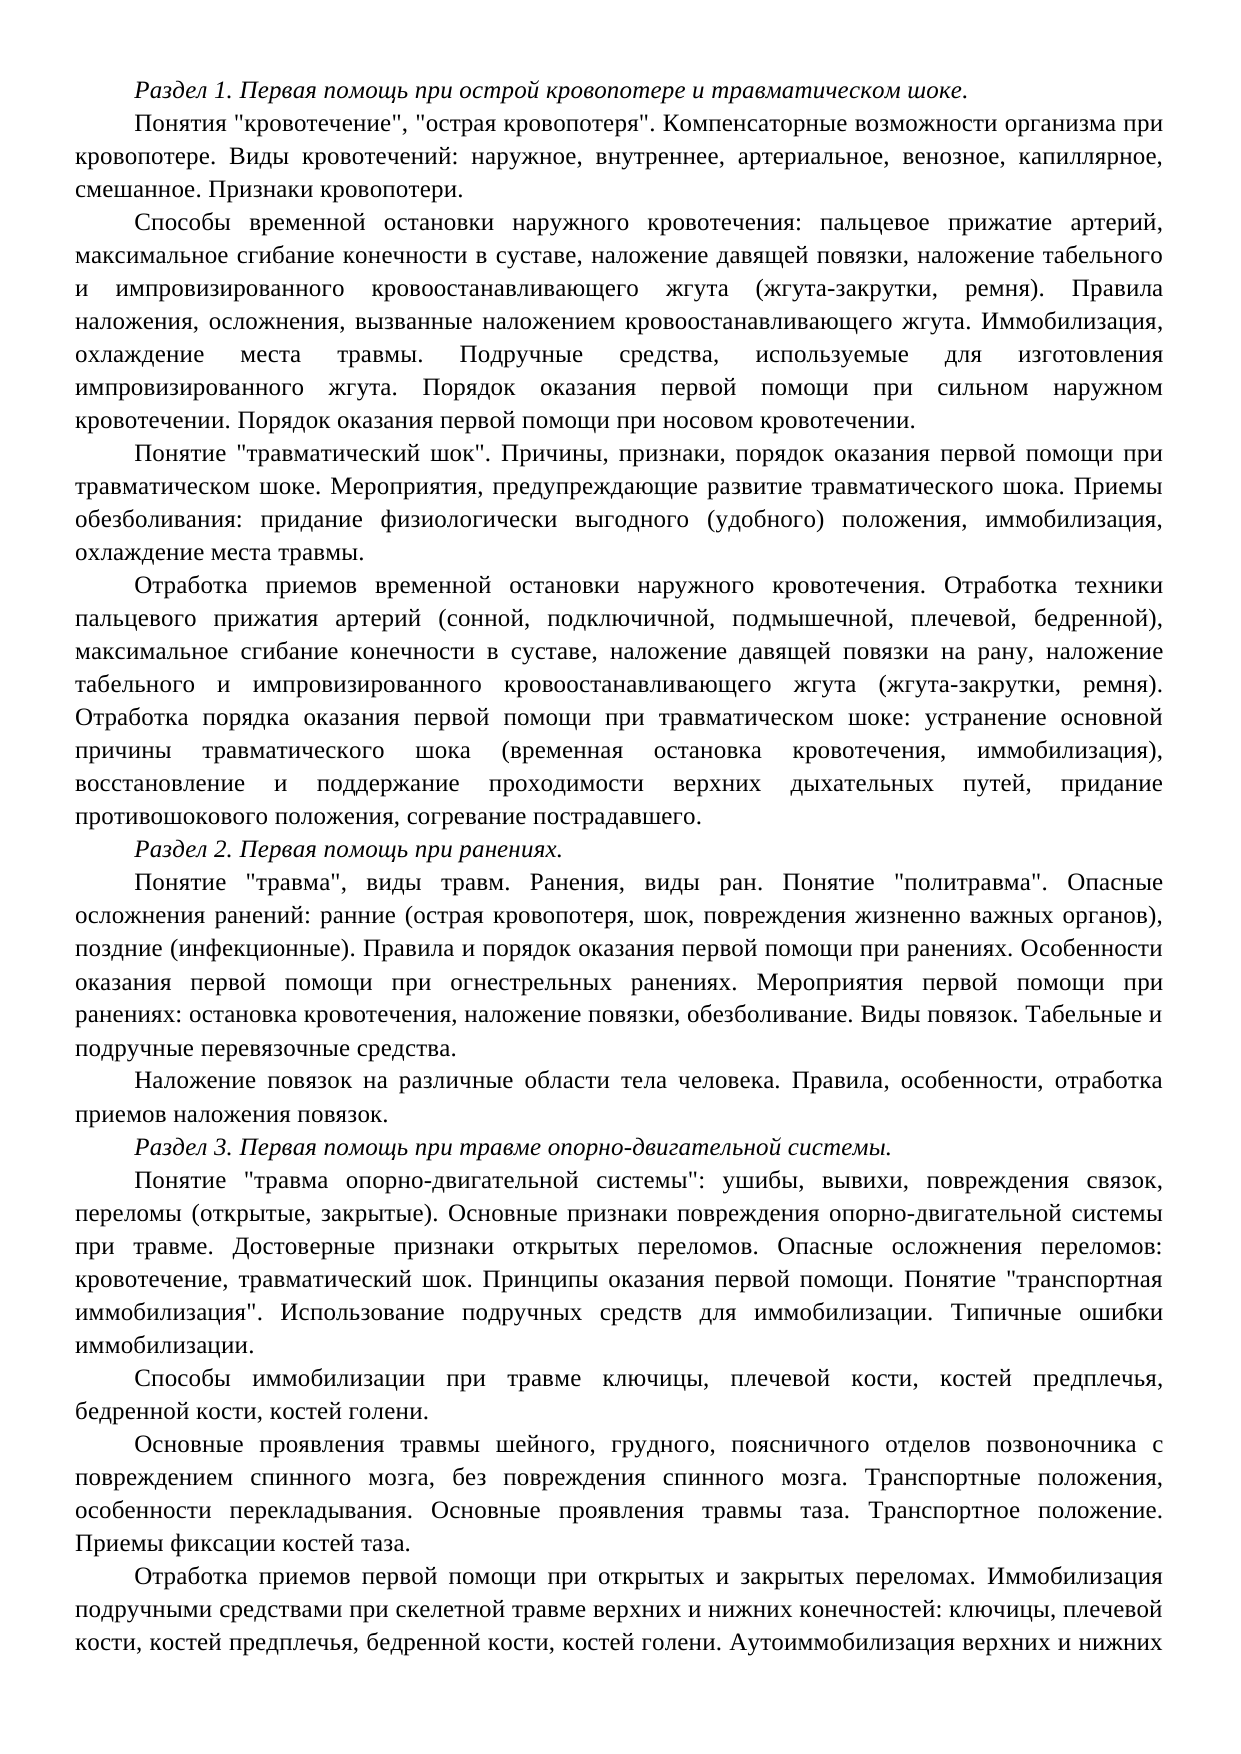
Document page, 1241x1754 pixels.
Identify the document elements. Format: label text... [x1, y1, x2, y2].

text Способы иммобилизации при травме ключицы, плечевой кости, костей предплечья, бедренной кости, костей голени. [75, 1363, 1165, 1424]
text Понятия "кровотечение", "острая кровопотеря". Компенсаторные возможности организма при кровопотере. Виды кровотечений: наружное, внутреннее, артериальное, венозное, капиллярное, смешанное. Признаки кровопотери. [75, 108, 1165, 203]
text Понятие "травма опорно-двигательной системы": ушибы, вывихи, повреждения связок, переломы (открытые, закрытые). Основные признаки повреждения опорно-двигательной системы при травме. Достоверные признаки открытых переломов. Опасные осложнения переломов: кровотечение, травматический шок. Принципы оказания первой помощи. Понятие "транспортная иммобилизация". Использование подручных средств для иммобилизации. Типичные ошибки иммобилизации. [75, 1165, 1165, 1358]
text Раздел 2. Первая помощь при ранениях. [75, 834, 1165, 863]
text Понятие "травма", виды травм. Ранения, виды ран. Понятие "политравма". Опасные осложнения ранений: ранние (острая кровопотеря, шок, повреждения жизненно важных органов), поздние (инфекционные). Правила и порядок оказания первой помощи при ранениях. Особенности оказания первой помощи при огнестрельных ранениях. Мероприятия первой помощи при ранениях: остановка кровотечения, наложение повязки, обезболивание. Виды повязок. Табельные и подручные перевязочные средства. [75, 867, 1165, 1061]
text Способы временной остановки наружного кровотечения: пальцевое прижатие артерий, максимальное сгибание конечности в суставе, наложение давящей повязки, наложение табельного и импровизированного кровоостанавливающего жгута (жгута-закрутки, ремня). Правила наложения, осложнения, вызванные наложением кровоостанавливающего жгута. Иммобилизация, охлаждение места травмы. Подручные средства, используемые для изготовления импровизированного жгута. Порядок оказания первой помощи при сильном наружном кровотечении. Порядок оказания первой помощи при носовом кровотечении. [75, 207, 1165, 434]
text Наложение повязок на различные области тела человека. Правила, особенности, отработка приемов наложения повязок. [75, 1066, 1165, 1127]
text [75, 1561, 1165, 1656]
text Раздел 3. Первая помощь при травме опорно-двигательной системы. [75, 1132, 1165, 1160]
text Отработка приемов временной остановки наружного кровотечения. Отработка техники пальцевого прижатия артерий (сонной, подключичной, подмышечной, плечевой, бедренной), максимальное сгибание конечности в суставе, наложение давящей повязки на рану, наложение табельного и импровизированного кровоостанавливающего жгута (жгута-закрутки, ремня). Отработка порядка оказания первой помощи при травматическом шоке: устранение основной причины травматического шока (временная остановка кровотечения, иммобилизация), восстановление и поддержание проходимости верхних дыхательных путей, придание противошокового положения, согревание пострадавшего. [75, 570, 1165, 830]
text Раздел 1. Первая помощь при острой кровопотере и травматическом шоке. [75, 75, 1165, 104]
text Основные проявления травмы шейного, грудного, поясничного отделов позвоночника с повреждением спинного мозга, без повреждения спинного мозга. Транспортные положения, особенности перекладывания. Основные проявления травмы таза. Транспортное положение. Приемы фиксации костей таза. [75, 1429, 1165, 1557]
text Понятие "травматический шок". Причины, признаки, порядок оказания первой помощи при травматическом шоке. Мероприятия, предупреждающие развитие травматического шока. Приемы обезболивания: придание физиологически выгодного (удобного) положения, иммобилизация, охлаждение места травмы. [75, 438, 1165, 566]
